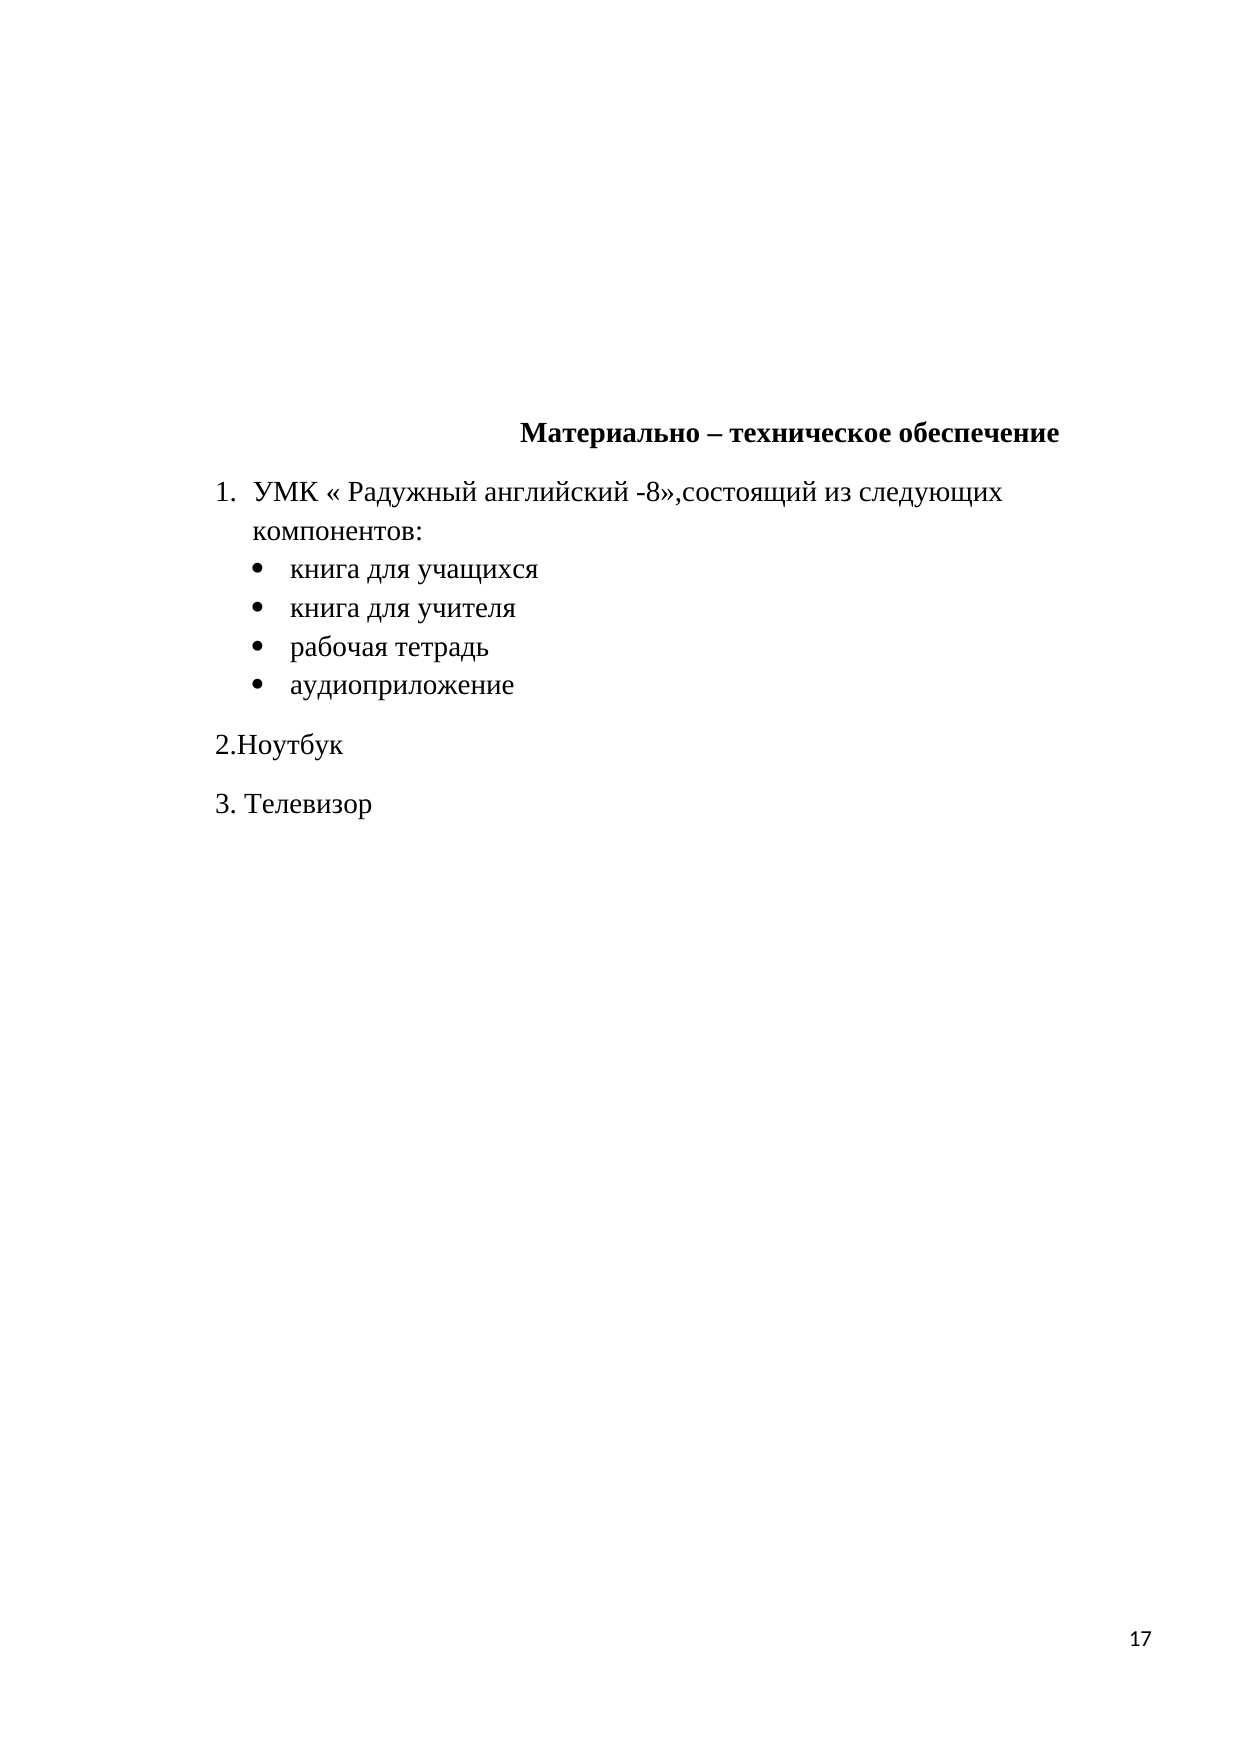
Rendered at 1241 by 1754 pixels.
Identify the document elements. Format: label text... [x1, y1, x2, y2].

list книга для учителя [252, 590, 1152, 624]
list книга для учащихся [252, 551, 1152, 585]
text 2.Ноутбук [215, 727, 1152, 760]
list аудиоприложение [252, 667, 1152, 701]
text 3. Телевизор [215, 786, 1152, 820]
text Материально – техническое обеспечение [177, 415, 1152, 448]
list рабочая тетрадь [252, 629, 1152, 662]
list УМК « Радужный английский -8»,состоящий из следующих компонентов: [215, 474, 1152, 546]
